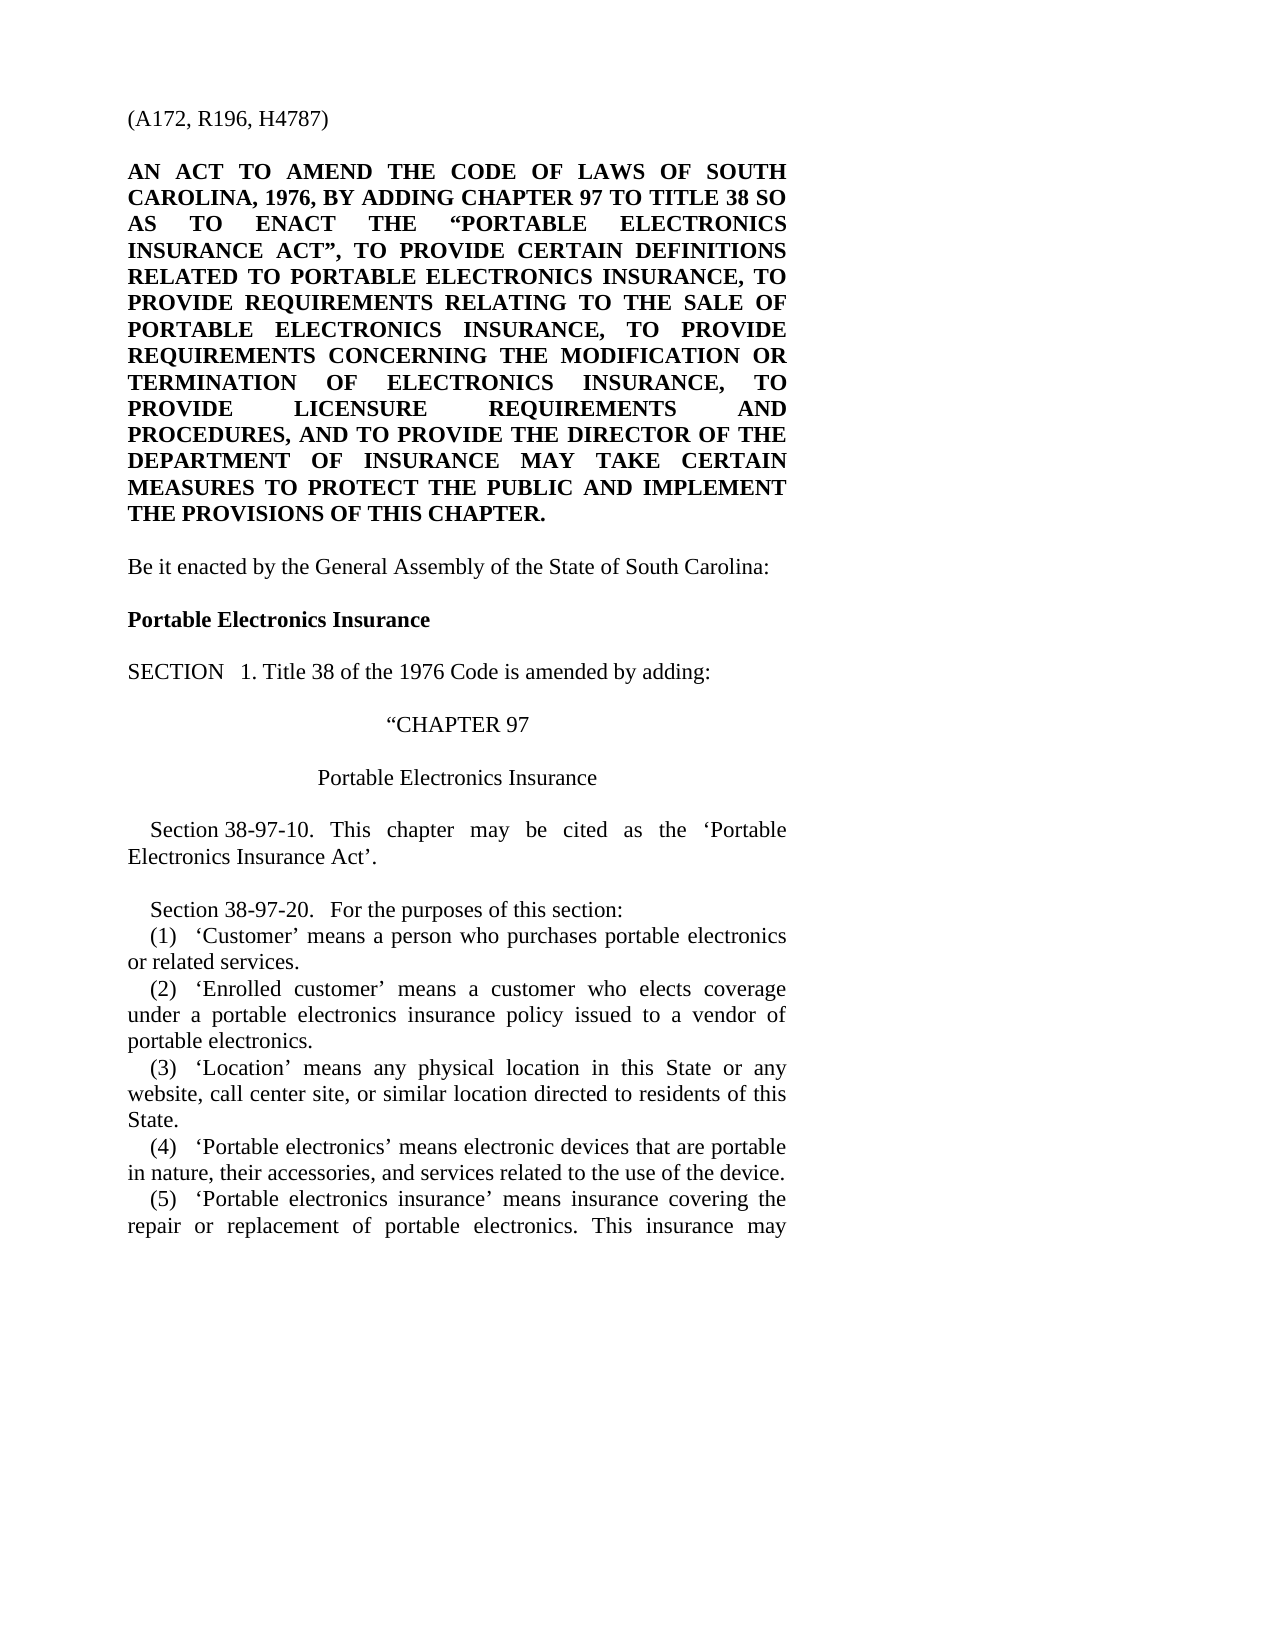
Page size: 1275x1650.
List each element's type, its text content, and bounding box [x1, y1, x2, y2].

text SECTION 1. Title 38 of the 1976 Code is amended by adding: [127, 658, 787, 685]
text (4) ‘Portable electronics’ means electronic devices that are portable in nature, their accessories, and services related to the use of the device. [127, 1133, 787, 1186]
text (2) ‘Enrolled customer’ means a customer who elects coverage under a portable electronics insurance policy issued to a vendor of portable electronics. [127, 975, 787, 1054]
text (1) ‘Customer’ means a person who purchases portable electronics or related services. [127, 922, 787, 975]
text Portable Electronics Insurance [127, 606, 787, 632]
text AN ACT TO AMEND THE CODE OF LAWS OF SOUTH CAROLINA, 1976, BY ADDING CHAPTER 97 TO TITLE 38 SO AS TO ENACT THE “PORTABLE ELECTRONICS INSURANCE ACT”, TO PROVIDE CERTAIN DEFINITIONS RELATED TO PORTABLE ELECTRONICS INSURANCE, TO PROVIDE REQUIREMENTS RELATING TO THE SALE OF PORTABLE ELECTRONICS INSURANCE, TO PROVIDE REQUIREMENTS CONCERNING THE MODIFICATION OR TERMINATION OF ELECTRONICS INSURANCE, TO PROVIDE LICENSURE REQUIREMENTS AND PROCEDURES, AND TO PROVIDE THE DIRECTOR OF THE DEPARTMENT OF INSURANCE MAY TAKE CERTAIN MEASURES TO PROTECT THE PUBLIC AND IMPLEMENT THE PROVISIONS OF THIS CHAPTER. [127, 158, 787, 527]
text Be it enacted by the General Assembly of the State of South Carolina: [127, 553, 787, 579]
text “CHAPTER 97 [127, 711, 787, 737]
text Section 38-97-20. For the purposes of this section: [127, 896, 787, 922]
text (3) ‘Location’ means any physical location in this State or any website, call center site, or similar location directed to residents of this State. [127, 1054, 787, 1133]
text Portable Electronics Insurance [127, 764, 787, 790]
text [127, 1186, 787, 1238]
text (A172, R196, H4787) [127, 105, 787, 131]
text Section 38-97-10. This chapter may be cited as the ‘Portable Electronics Insurance Act’. [127, 817, 787, 869]
